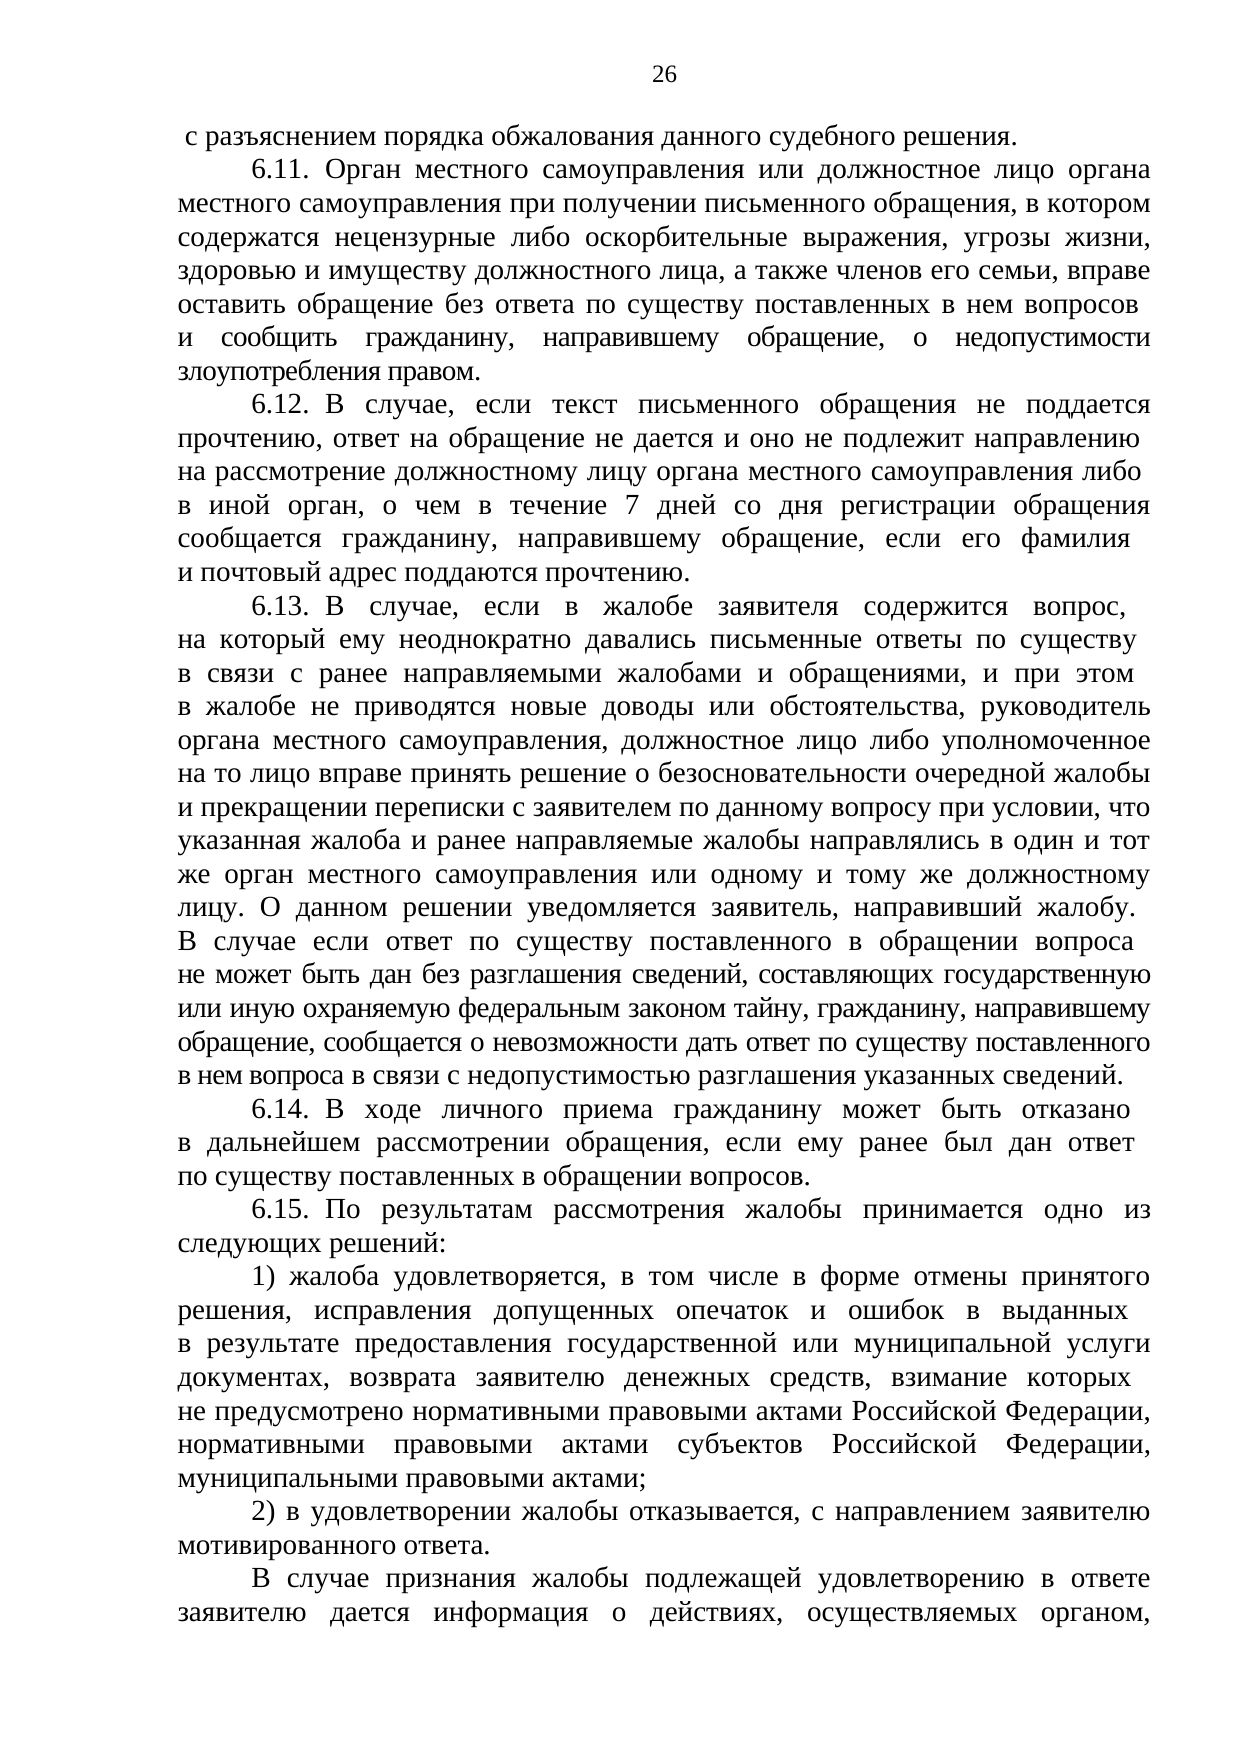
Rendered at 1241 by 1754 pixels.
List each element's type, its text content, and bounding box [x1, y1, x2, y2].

text 6.11. Орган местного самоуправления или должностное лицо органа местного самоуправления при получении письменного обращения, в котором содержатся нецензурные либо оскорбительные выражения, угрозы жизни, здоровью и имуществу должностного лица, а также членов его семьи, вправе оставить обращение без ответа по существу поставленных в нем вопросов и сообщить гражданину, направившему обращение, о недопустимости злоупотребления правом. [177, 152, 1152, 386]
text 6.12. В случае, если текст письменного обращения не поддается прочтению, ответ на обращение не дается и оно не подлежит направлению на рассмотрение должностному лицу органа местного самоуправления либо в иной орган, о чем в течение 7 дней со дня регистрации обращения сообщается гражданину, направившему обращение, если его фамилия и почтовый адрес поддаются прочтению. [177, 386, 1152, 588]
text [177, 1560, 1152, 1627]
text 6.14. В ходе личного приема гражданину может быть отказано в дальнейшем рассмотрении обращения, если ему ранее был дан ответ по существу поставленных в обращении вопросов. [177, 1091, 1152, 1191]
text 1) жалоба удовлетворяется, в том числе в форме отмены принятого решения, исправления допущенных опечаток и ошибок в выданных в результате предоставления государственной или муниципальной услуги документах, возврата заявителю денежных средств, взимание которых не предусмотрено нормативными правовыми актами Российской Федерации, нормативными правовыми актами субъектов Российской Федерации, муниципальными правовыми актами; [177, 1258, 1152, 1493]
text 6.15. По результатам рассмотрения жалобы принимается одно из следующих решений: [177, 1191, 1152, 1258]
text 6.13. В случае, если в жалобе заявителя содержится вопрос, на который ему неоднократно давались письменные ответы по существу в связи с ранее направляемыми жалобами и обращениями, и при этом в жалобе не приводятся новые доводы или обстоятельства, руководитель органа местного самоуправления, должностное лицо либо уполномоченное на то лицо вправе принять решение о безосновательности очередной жалобы и прекращении переписки с заявителем по данному вопросу при условии, что указанная жалоба и ранее направляемые жалобы направлялись в один и тот же орган местного самоуправления или одному и тому же должностному лицу. О данном решении уведомляется заявитель, направивший жалобу. В случае если ответ по существу поставленного в обращении вопроса не может быть дан без разглашения сведений, составляющих государственную или иную охраняемую федеральным законом тайну, гражданину, направившему обращение, сообщается о невозможности дать ответ по существу поставленного в нем вопроса в связи с недопустимостью разглашения указанных сведений. [177, 588, 1152, 1091]
text 2) в удовлетворении жалобы отказывается, с направлением заявителю мотивированного ответа. [177, 1493, 1152, 1560]
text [177, 118, 1152, 152]
